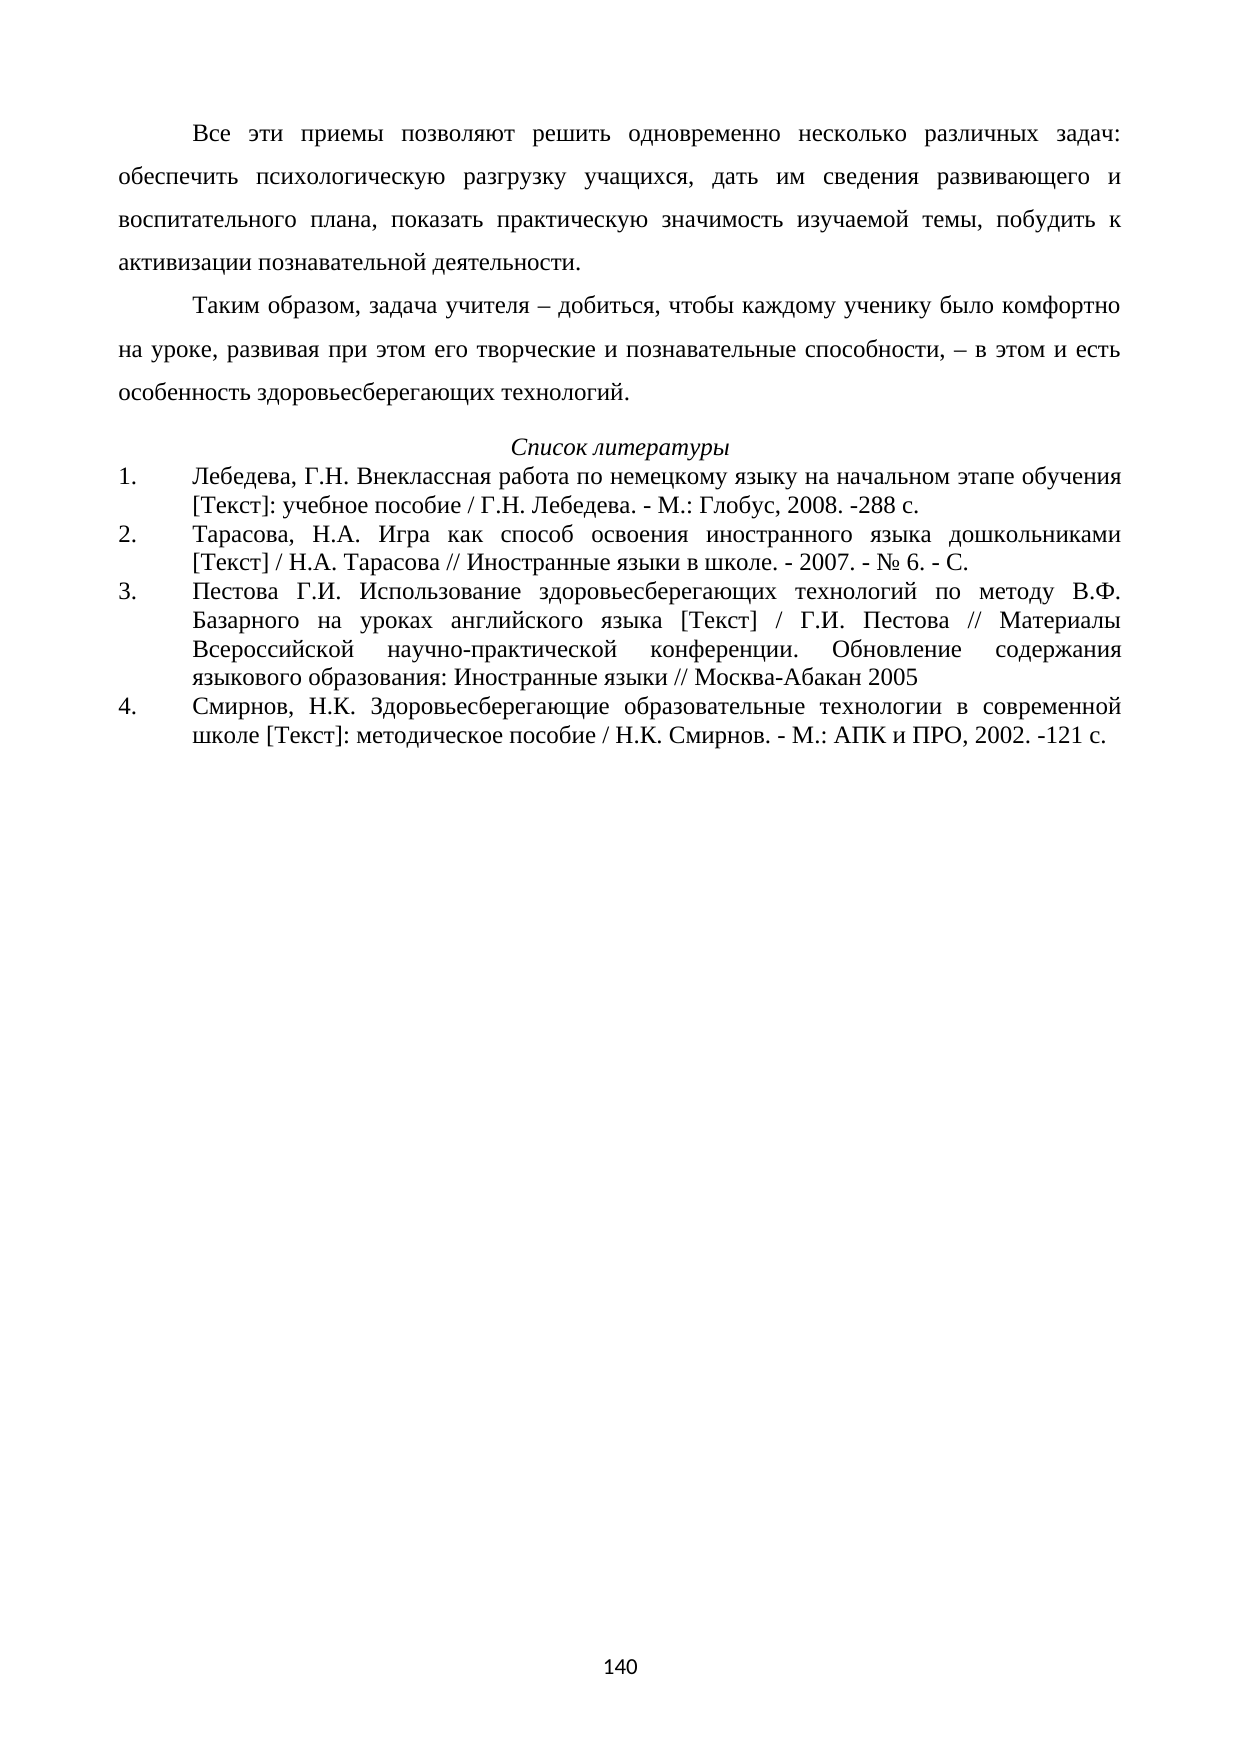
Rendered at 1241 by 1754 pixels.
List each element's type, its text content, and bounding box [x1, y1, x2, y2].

list Тарасова, Н.А. Игра как способ освоения иностранного языка дошкольниками [Текст] / Н.А. Тарасова // Иностранные языки в школе. - 2007. - № 6. - С. [118, 519, 1122, 576]
text Список литературы [118, 432, 1122, 461]
list Смирнов, Н.К. Здоровьесберегающие образовательные технологии в современной школе [Текст]: методическое пособие / Н.К. Смирнов. - М.: АПК и ПРО, 2002. -121 с. [118, 691, 1122, 749]
text Таким образом, задача учителя – добиться, чтобы каждому ученику было комфортно на уроке, развивая при этом его творческие и познавательные способности, – в этом и есть особенность здоровьесберегающих технологий. [118, 291, 1122, 406]
list Лебедева, Г.Н. Внеклассная работа по немецкому языку на начальном этапе обучения [Текст]: учебное пособие / Г.Н. Лебедева. - М.: Глобус, 2008. -288 с. [118, 461, 1122, 519]
text Все эти приемы позволяют решить одновременно несколько различных задач: обеспечить психологическую разгрузку учащихся, дать им сведения развивающего и воспитательного плана, показать практическую значимость изучаемой темы, побудить к активизации познавательной деятельности. [118, 118, 1122, 276]
list Пестова Г.И. Использование здоровьесберегающих технологий по методу В.Ф. Базарного на уроках английского языка [Текст] / Г.И. Пестова // Материалы Всероссийской научно-практической конференции. Обновление содержания языкового образования: Иностранные языки // Москва-Абакан 2005 [118, 576, 1122, 691]
